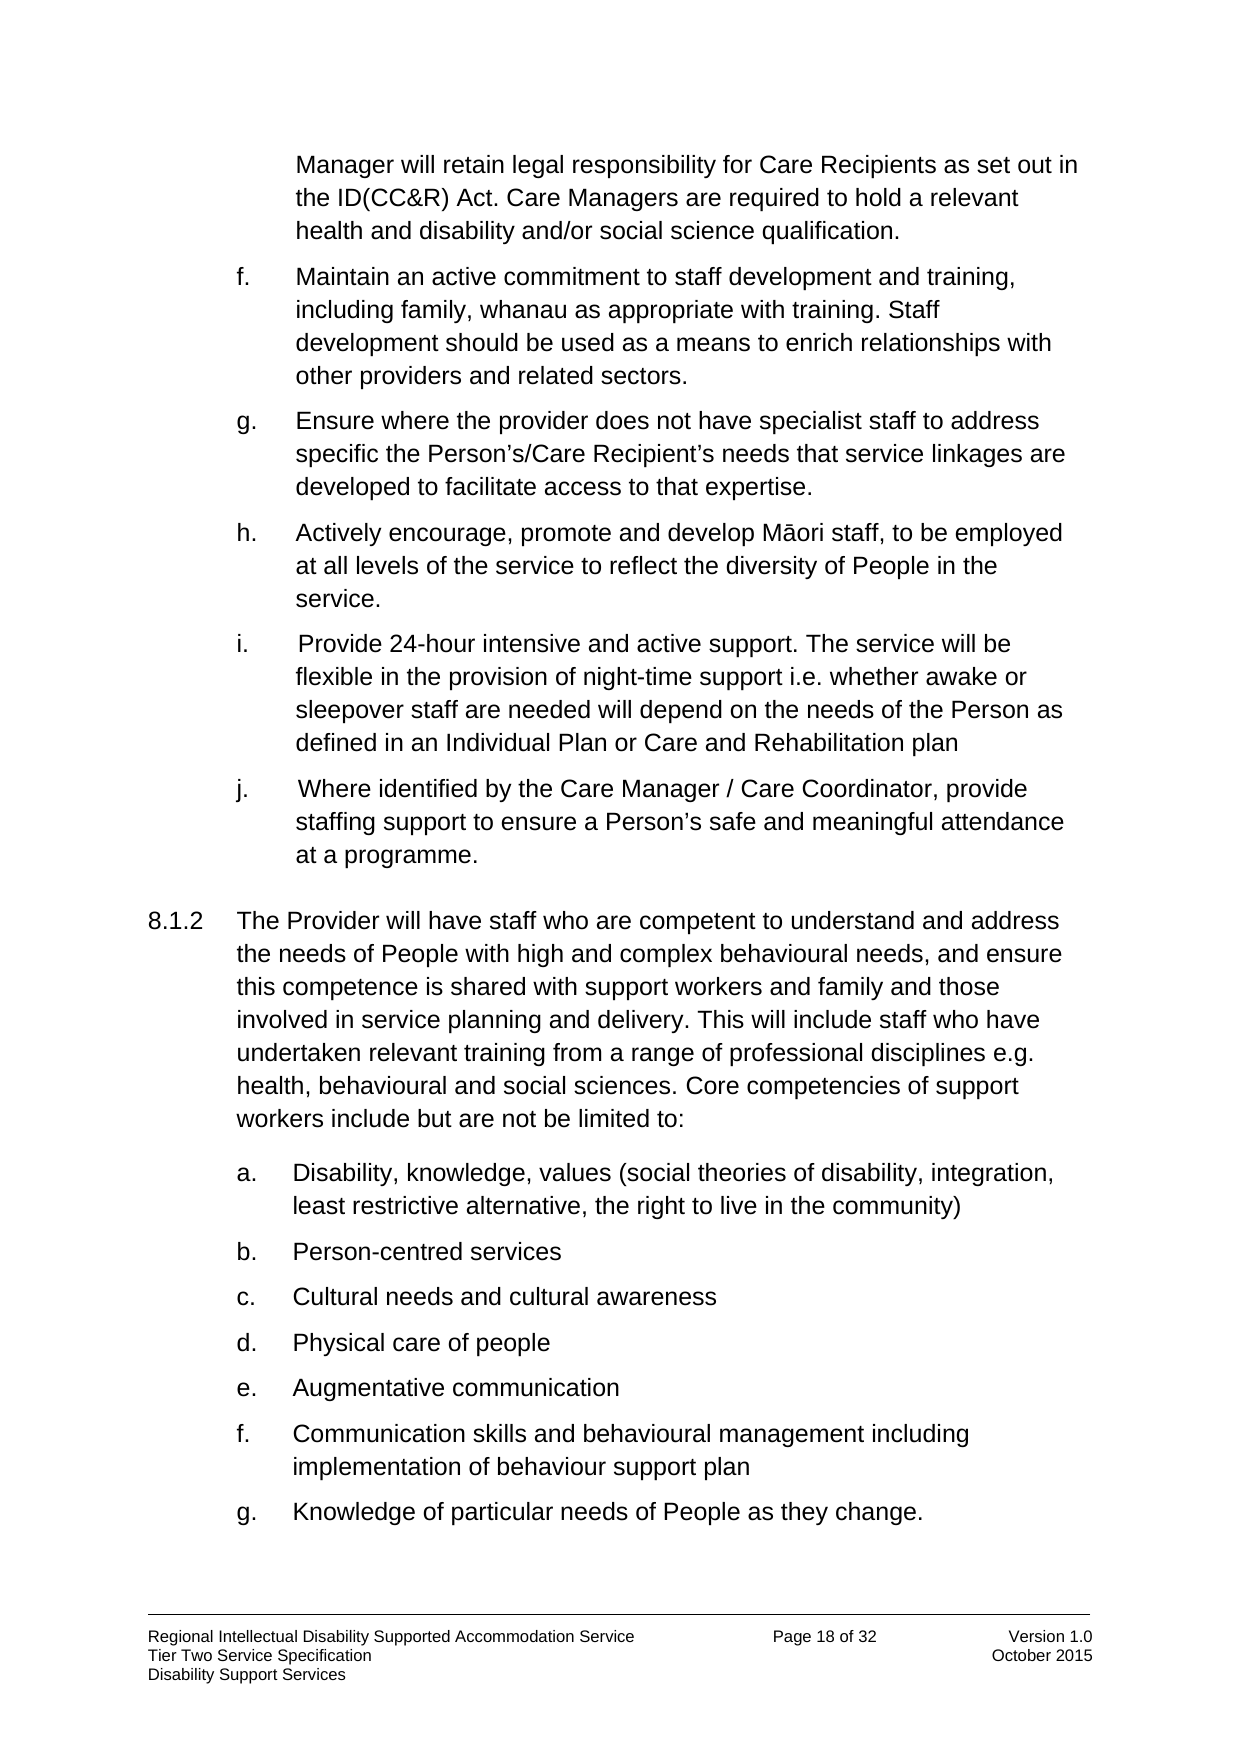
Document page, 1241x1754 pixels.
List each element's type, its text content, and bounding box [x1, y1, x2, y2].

list Knowledge of particular needs of People as they change. [236, 1497, 1090, 1526]
list Actively encourage, promote and develop Māori staff, to be employed at all levels of the service to reflect the diversity of People in the service. [236, 518, 1087, 612]
list Person-centred services [236, 1236, 1090, 1265]
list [236, 150, 1087, 245]
list Physical care of people [236, 1327, 1090, 1356]
list Maintain an active commitment to staff development and training, including family, whanau as appropriate with training. Staff development should be used as a means to enrich relationships with other providers and related sectors. [236, 262, 1087, 389]
text 8.1.2 The Provider will have staff who are competent to understand and address the needs of People with high and complex behavioural needs, and ensure this competence is shared with support workers and family and those involved in service planning and delivery. This will include staff who have undertaken relevant training from a range of professional disciplines e.g. health, behavioural and social sciences. Core competencies of support workers include but are not be limited to: [148, 906, 1090, 1133]
list Where identified by the Care Manager / Care Coordinator, provide staffing support to ensure a Person’s safe and meaningful attendance at a programme. [236, 774, 1087, 869]
list Cultural needs and cultural awareness [236, 1282, 1090, 1311]
list Communication skills and behavioural management including implementation of behaviour support plan [236, 1418, 1090, 1480]
list Ensure where the provider does not have specialist staff to address specific the Person’s/Care Recipient’s needs that service linkages are developed to facilitate access to that expertise. [236, 406, 1087, 501]
list Disability, knowledge, values (social theories of disability, integration, least restrictive alternative, the right to live in the community) [236, 1158, 1090, 1220]
list Augmentative communication [236, 1373, 1090, 1402]
list Provide 24-hour intensive and active support. The service will be flexible in the provision of night-time support i.e. whether awake or sleepover staff are needed will depend on the needs of the Person as defined in an Individual Plan or Care and Rehabilitation plan [236, 629, 1087, 757]
